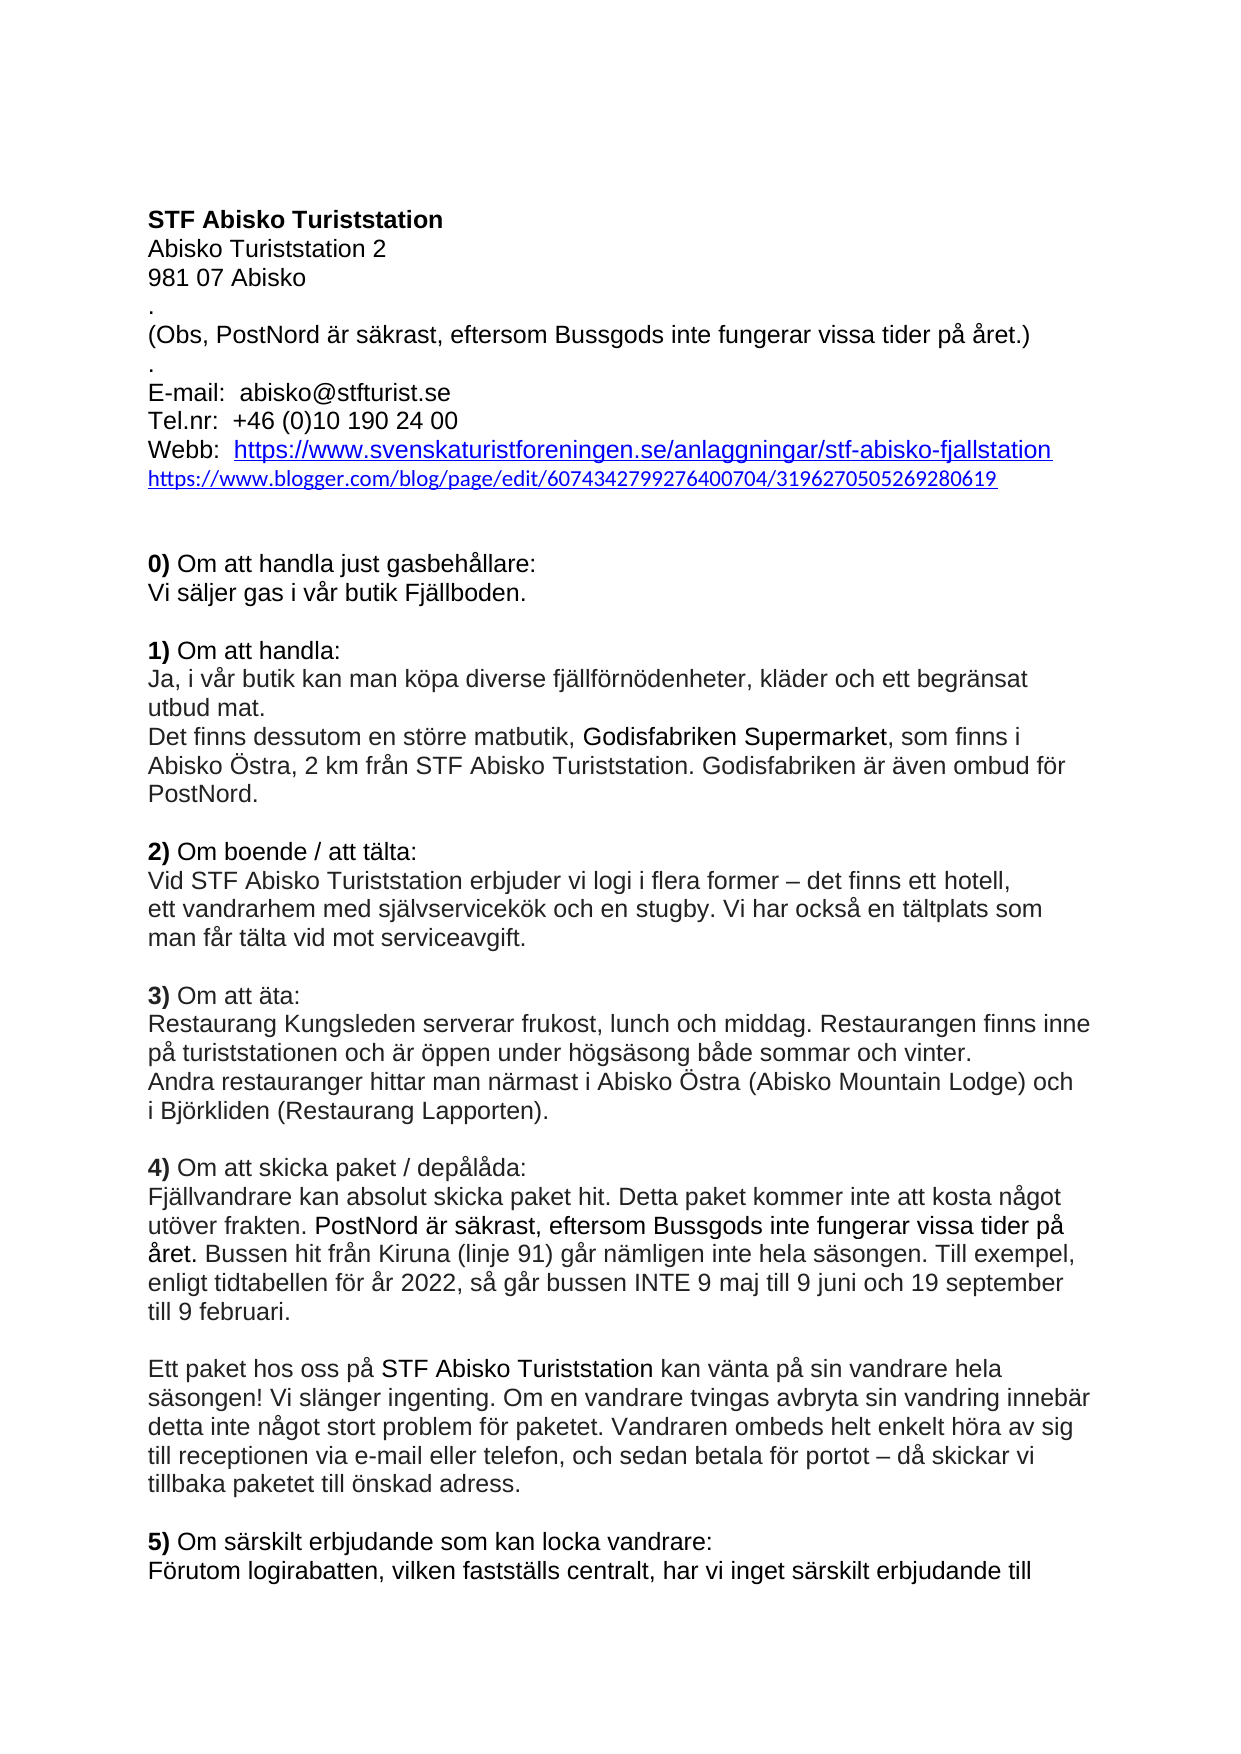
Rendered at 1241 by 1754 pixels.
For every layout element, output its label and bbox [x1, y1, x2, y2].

text [148, 148, 1093, 1584]
